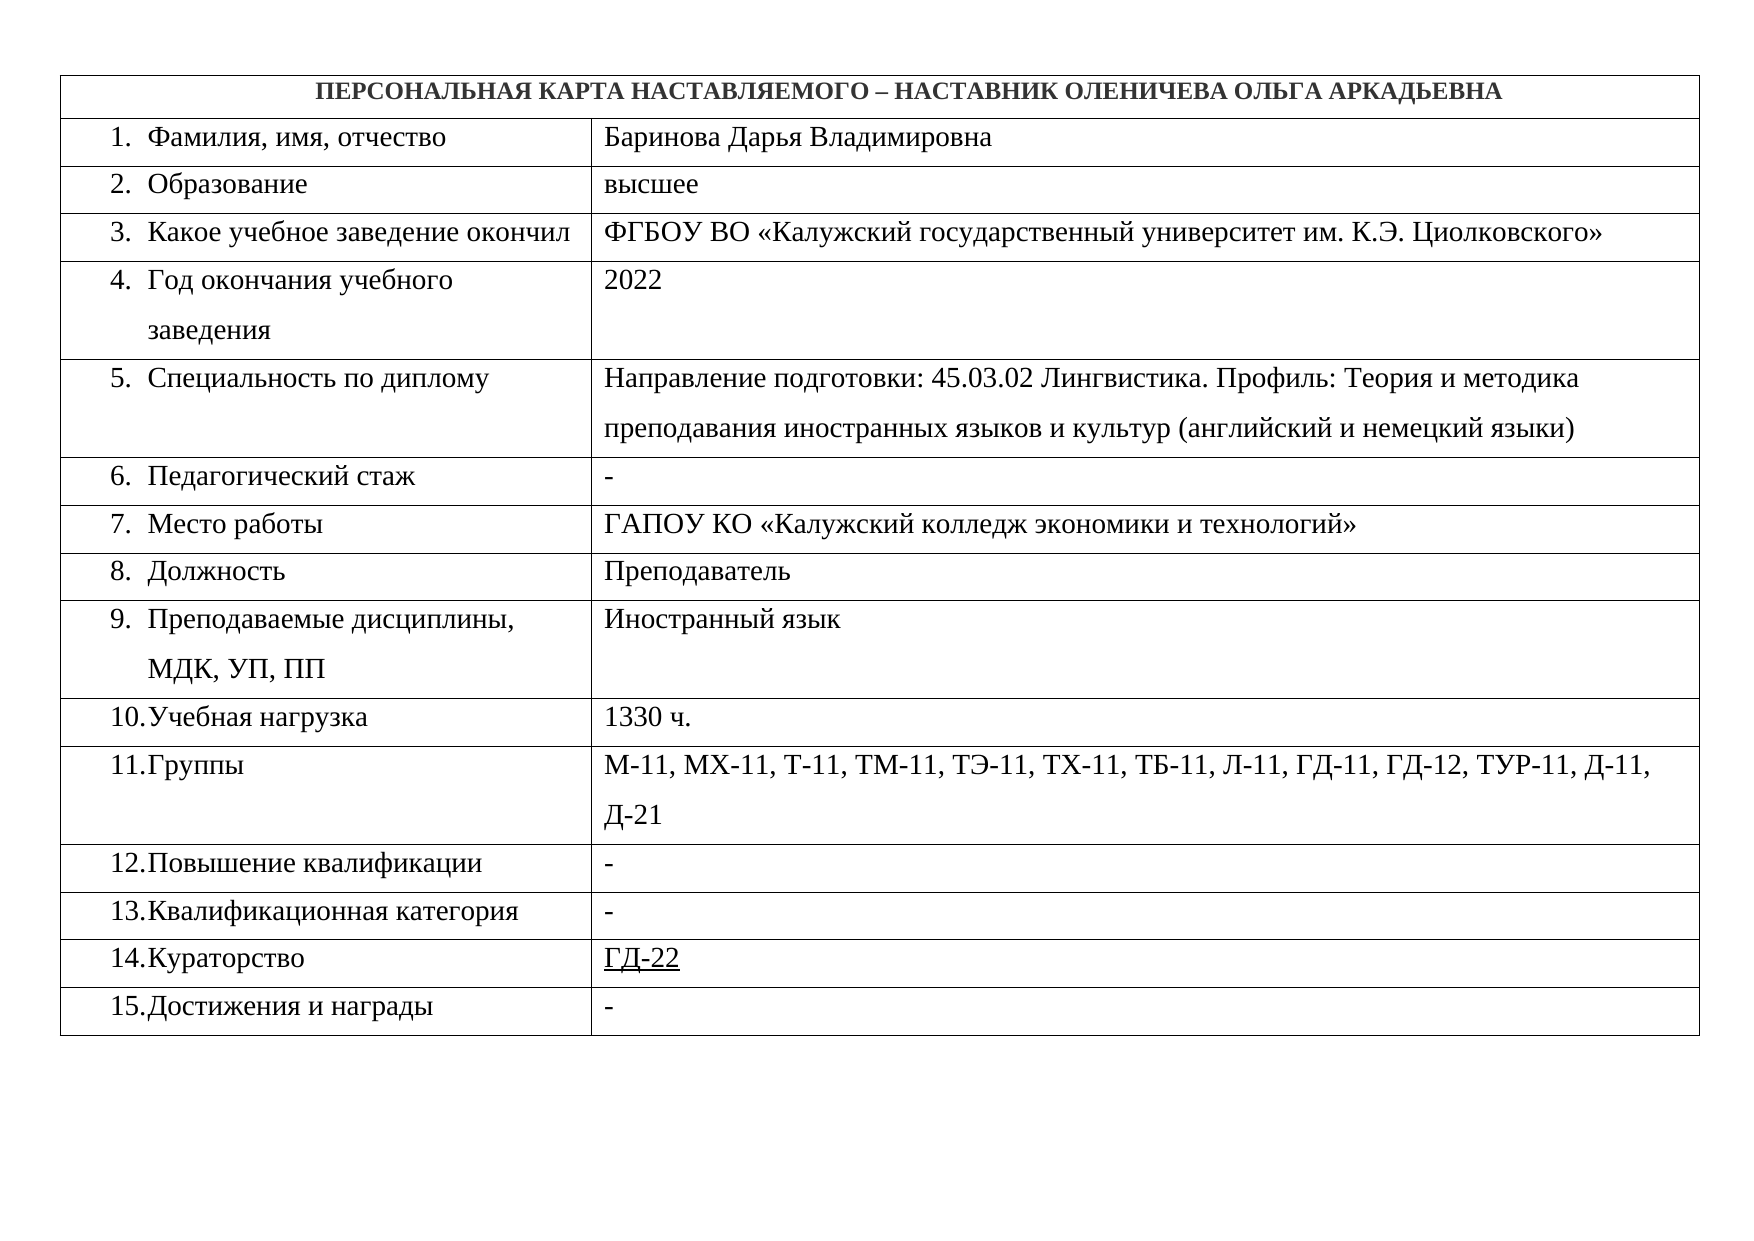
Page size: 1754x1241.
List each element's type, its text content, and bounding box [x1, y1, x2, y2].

table_cell - [592, 458, 1699, 505]
table_cell М-11, МХ-11, Т-11, ТМ-11, ТЭ-11, ТХ-11, ТБ-11, Л-11, ГД-11, ГД-12, ТУР-11, Д-11, Д-21 [592, 747, 1699, 844]
table_cell Баринова Дарья Владимировна [592, 119, 1699, 166]
table_cell высшее [592, 167, 1699, 213]
table_cell - [592, 845, 1699, 892]
table_cell Образование [61, 167, 591, 213]
table_cell ГАПОУ КО «Калужский колледж экономики и технологий» [592, 506, 1699, 552]
table_cell Квалификационная категория [61, 893, 591, 939]
table_cell Направление подготовки: 45.03.02 Лингвистика. Профиль: Теория и методика преподавания иностранных языков и культур (английский и немецкий языки) [592, 360, 1699, 457]
table_cell Педагогический стаж [61, 458, 591, 505]
table_cell Преподаваемые дисциплины, МДК, УП, ПП [61, 601, 591, 698]
table_header ПЕРСОНАЛЬНАЯ КАРТА НАСТАВЛЯЕМОГО – НАСТАВНИК ОЛЕНИЧЕВА ОЛЬГА АРКАДЬЕВНА [61, 76, 1699, 118]
table_cell Повышение квалификации [61, 845, 591, 892]
table_cell - [592, 988, 1699, 1035]
table_cell Год окончания учебного заведения [61, 262, 591, 359]
table_cell Место работы [61, 506, 591, 552]
table_cell Учебная нагрузка [61, 699, 591, 746]
table_cell Группы [61, 747, 591, 844]
table_cell ГД-22 [592, 940, 1699, 987]
table_cell ФГБОУ ВО «Калужский государственный университет им. К.Э. Циолковского» [592, 214, 1699, 261]
table_cell Достижения и награды [61, 988, 591, 1035]
table_cell Специальность по диплому [61, 360, 591, 457]
table_cell Иностранный язык [592, 601, 1699, 698]
table_cell 2022 [592, 262, 1699, 359]
table_cell Кураторство [61, 940, 591, 987]
table_cell Какое учебное заведение окончил [61, 214, 591, 261]
table_cell - [592, 893, 1699, 939]
table_cell Фамилия, имя, отчество [61, 119, 591, 166]
table_cell Преподаватель [592, 554, 1699, 600]
table_cell 1330 ч. [592, 699, 1699, 746]
table_cell Должность [61, 554, 591, 600]
